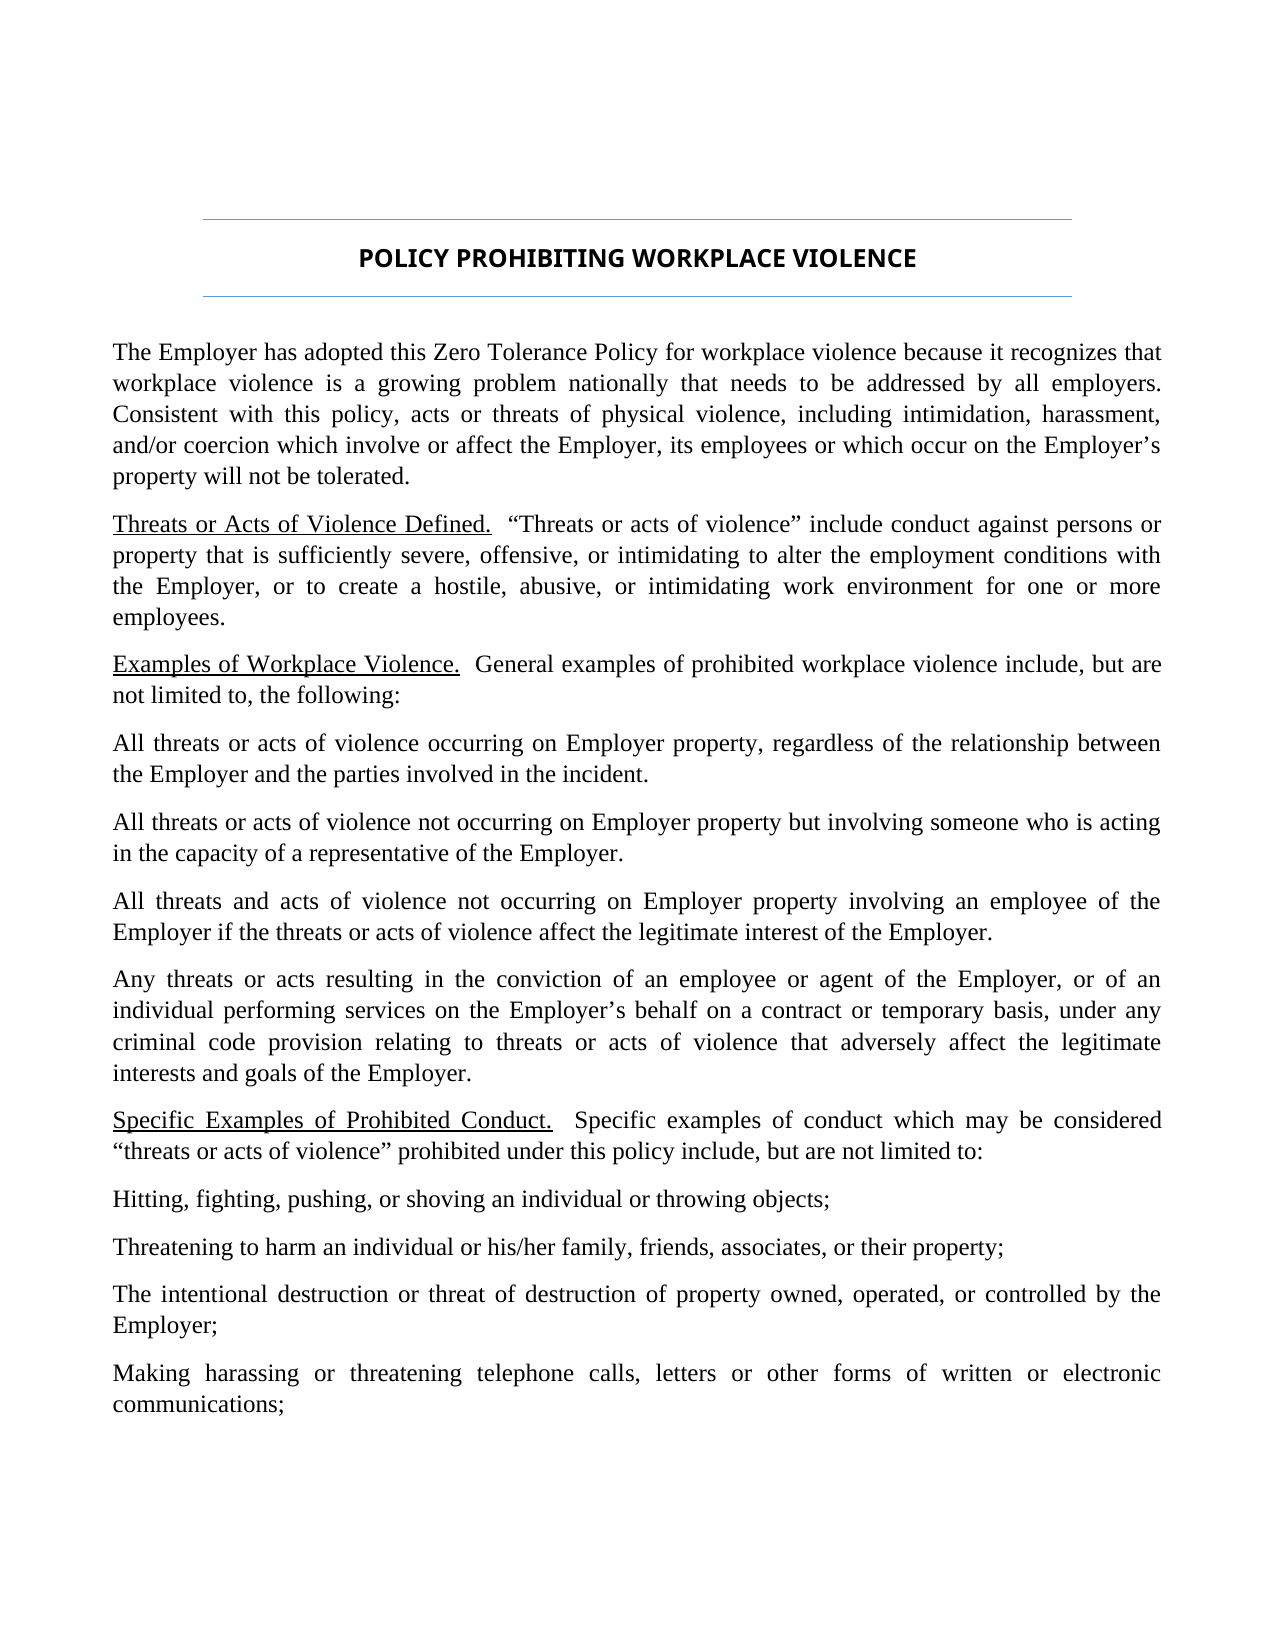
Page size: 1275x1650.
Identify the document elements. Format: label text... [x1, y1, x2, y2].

text All threats or acts of violence occurring on Employer property, regardless of the relationship between the Employer and the parties involved in the incident. [112, 728, 1162, 788]
subtitle Policy Prohibiting Workplace Violence [202, 220, 1072, 297]
text Specific Examples of Prohibited Conduct. Specific examples of conduct which may be considered “threats or acts of violence” prohibited under this policy include, but are not limited to: [112, 1105, 1162, 1165]
text The intentional destruction or threat of destruction of property owned, operated, or controlled by the Employer; [112, 1279, 1162, 1339]
text Examples of Workplace Violence. General examples of prohibited workplace violence include, but are not limited to, the following: [112, 649, 1162, 709]
text Any threats or acts resulting in the conviction of an employee or agent of the Employer, or of an individual performing services on the Employer’s behalf on a contract or temporary basis, under any criminal code provision relating to threats or acts of violence that adversely affect the legitimate interests and goals of the Employer. [112, 964, 1162, 1086]
text All threats or acts of violence not occurring on Employer property but involving someone who is acting in the capacity of a representative of the Employer. [112, 807, 1162, 867]
text Making harassing or threatening telephone calls, letters or other forms of written or electronic communications; [112, 1358, 1162, 1418]
text Threatening to harm an individual or his/her family, friends, associates, or their property; [112, 1232, 1162, 1261]
text All threats and acts of violence not occurring on Employer property involving an employee of the Employer if the threats or acts of violence affect the legitimate interest of the Employer. [112, 886, 1162, 946]
text Threats or Acts of Violence Defined. “Threats or acts of violence” include conduct against persons or property that is sufficiently severe, offensive, or intimidating to alter the employment conditions with the Employer, or to create a hostile, abusive, or intimidating work environment for one or more employees. [112, 509, 1162, 631]
text The Employer has adopted this Zero Tolerance Policy for workplace violence because it recognizes that workplace violence is a growing problem nationally that needs to be addressed by all employers. Consistent with this policy, acts or threats of physical violence, including intimidation, harassment, and/or coercion which involve or affect the Employer, its employees or which occur on the Employer’s property will not be tolerated. [112, 337, 1162, 490]
text Hitting, fighting, pushing, or shoving an individual or throwing objects; [112, 1184, 1162, 1213]
